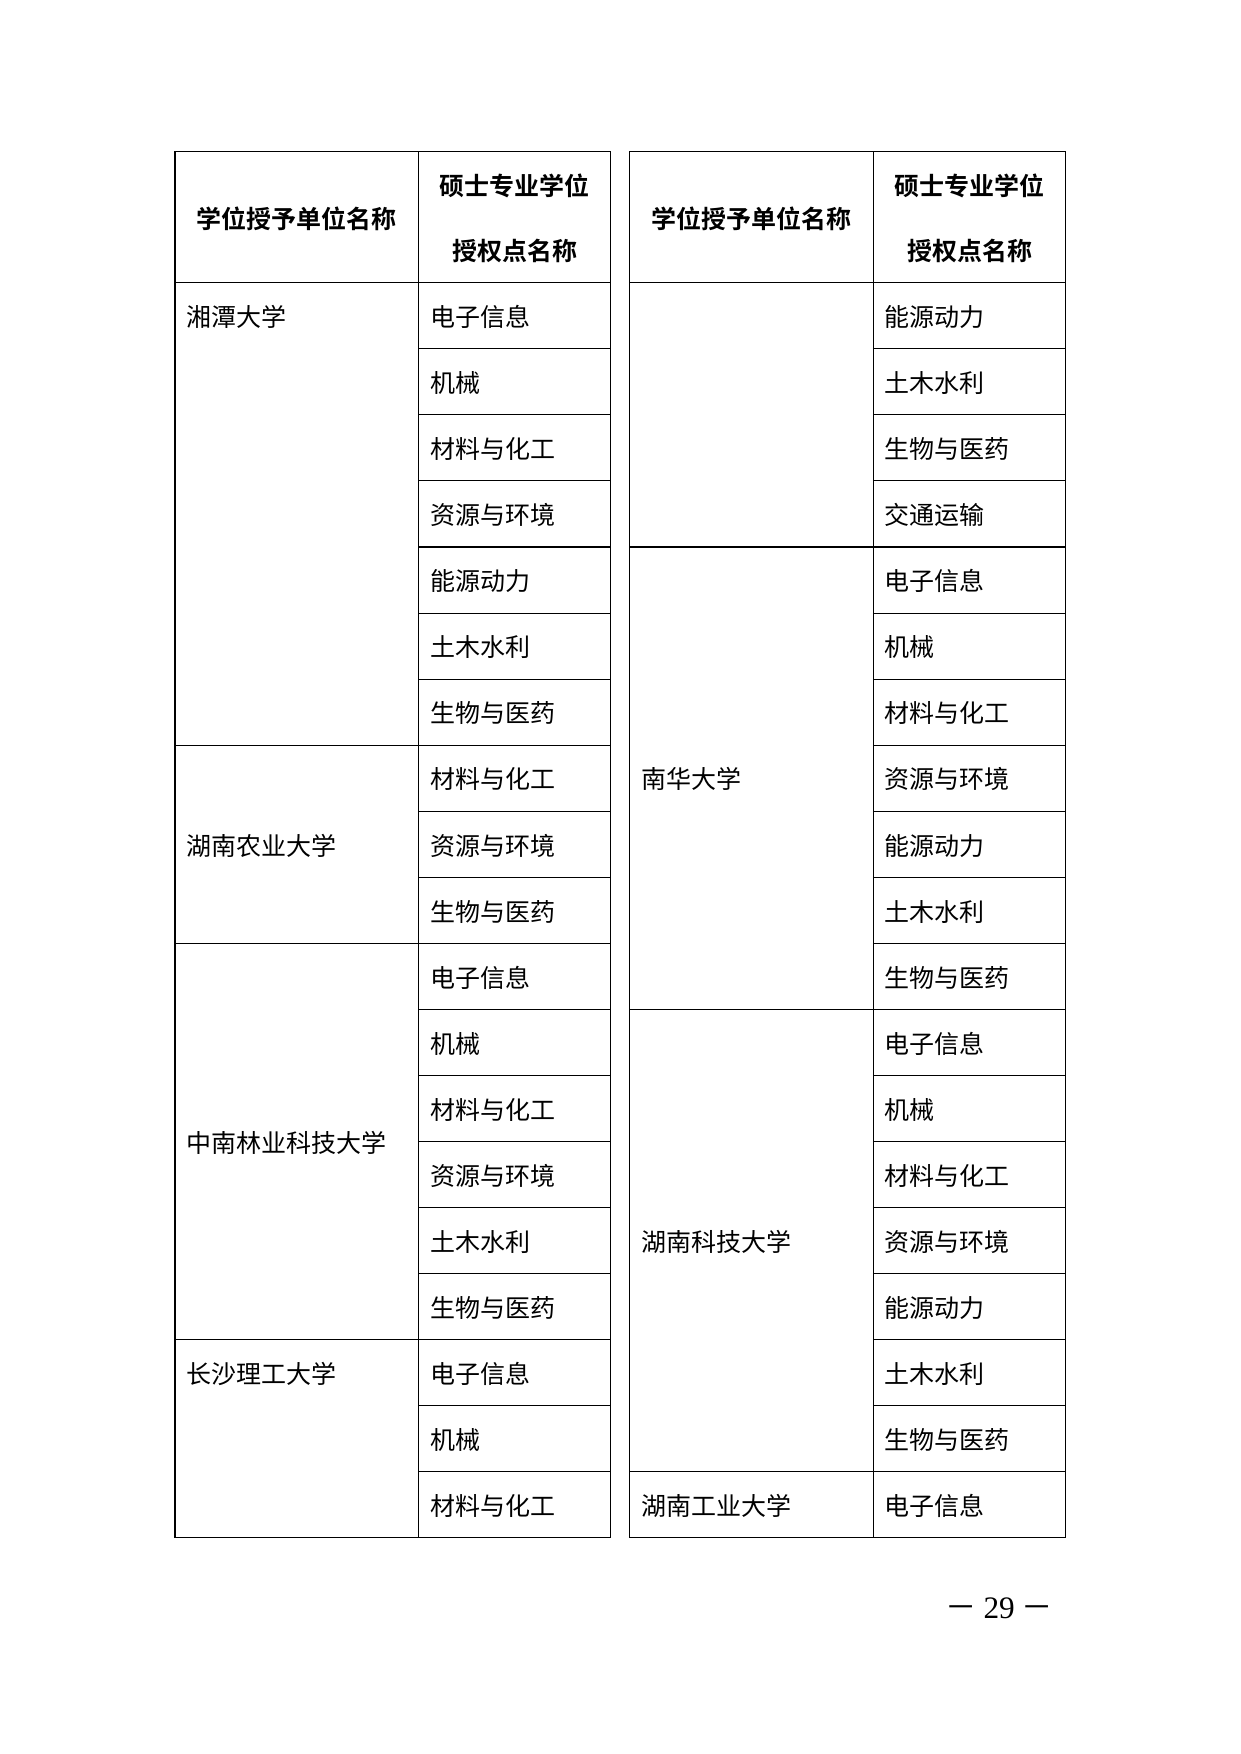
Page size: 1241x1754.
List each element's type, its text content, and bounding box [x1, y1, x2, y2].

table_cell 电子信息 [874, 548, 1065, 612]
table_header 硕士专业学位授权点名称 [419, 152, 610, 282]
table_cell 机械 [419, 1010, 610, 1075]
table_cell 材料与化工 [419, 1472, 610, 1537]
table_cell 生物与医药 [874, 415, 1065, 480]
table_cell 生物与医药 [874, 944, 1065, 1009]
table_cell 湖南科技大学 [630, 1010, 873, 1471]
table_cell 电子信息 [419, 283, 610, 348]
table_cell 生物与医药 [874, 1406, 1065, 1471]
table_cell 土木水利 [874, 878, 1065, 943]
table_cell 材料与化工 [874, 680, 1065, 744]
table_cell 能源动力 [874, 812, 1065, 877]
table_cell 能源动力 [874, 283, 1065, 348]
table_cell 土木水利 [419, 1208, 610, 1273]
table_cell 材料与化工 [419, 415, 610, 480]
table_cell 生物与医药 [419, 1274, 610, 1339]
table_cell 交通运输 [874, 481, 1065, 546]
table_header 硕士专业学位授权点名称 [874, 152, 1065, 282]
table_cell 电子信息 [419, 944, 610, 1009]
table_cell 土木水利 [874, 1340, 1065, 1405]
table_cell 材料与化工 [419, 1076, 610, 1141]
table_cell 机械 [419, 1406, 610, 1471]
table_cell 土木水利 [419, 614, 610, 678]
table_cell 生物与医药 [419, 680, 610, 744]
table_cell 机械 [874, 614, 1065, 678]
table_cell 机械 [874, 1076, 1065, 1141]
table_cell 土木水利 [874, 349, 1065, 414]
table_cell 资源与环境 [419, 812, 610, 877]
table_cell 湘潭大学 [176, 283, 418, 744]
table_cell 南华大学 [630, 548, 873, 1009]
table_cell 生物与医药 [419, 878, 610, 943]
table_cell 电子信息 [874, 1472, 1065, 1537]
table_cell 资源与环境 [874, 746, 1065, 811]
table_cell 能源动力 [874, 1274, 1065, 1339]
table_cell 中南林业科技大学 [176, 944, 418, 1339]
table_cell 资源与环境 [419, 481, 610, 546]
table_cell 资源与环境 [874, 1208, 1065, 1273]
table_cell 材料与化工 [419, 746, 610, 811]
table_cell 长沙理工大学 [176, 1340, 418, 1537]
table_cell 电子信息 [419, 1340, 610, 1405]
table_header 学位授予单位名称 [176, 152, 418, 282]
table_cell 材料与化工 [874, 1142, 1065, 1207]
table_cell 湖南工业大学 [630, 1472, 873, 1537]
table_cell 机械 [419, 349, 610, 414]
table_cell 湖南农业大学 [176, 746, 418, 943]
table_cell 资源与环境 [419, 1142, 610, 1207]
table_header 学位授予单位名称 [630, 152, 873, 282]
table_cell 电子信息 [874, 1010, 1065, 1075]
table_cell 能源动力 [419, 548, 610, 612]
